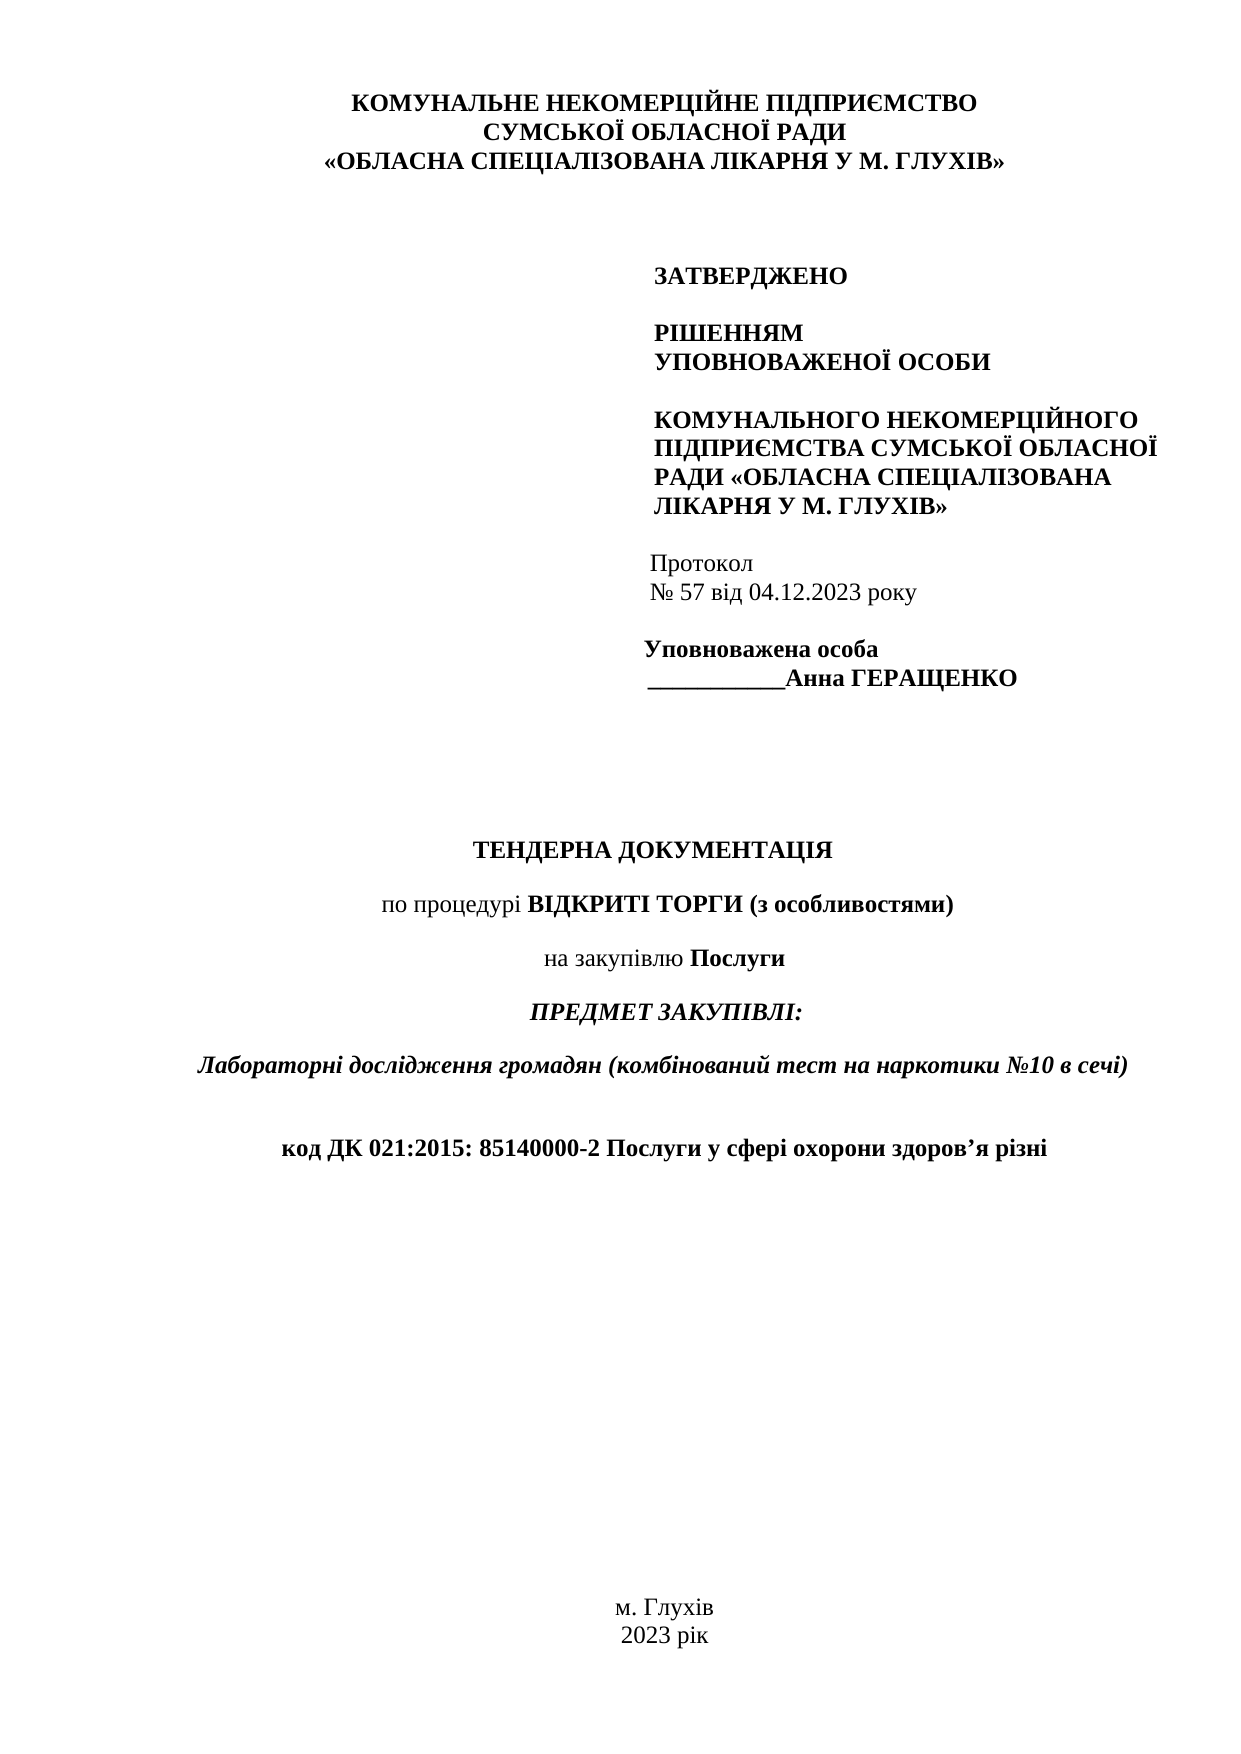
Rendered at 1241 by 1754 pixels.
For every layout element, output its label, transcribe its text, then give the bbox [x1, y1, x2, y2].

text № 57 від 04.12.2023 року [593, 577, 1240, 606]
text Лабораторні дослідження громадян (комбінований тест на наркотики №10 в сечі) [148, 1050, 1181, 1079]
text СУМСЬКОЇ ОБЛАСНОЇ РАДИ [148, 117, 1181, 146]
text УПОВНОВАЖЕНОЇ ОСОБИ [598, 347, 1226, 376]
text РАДИ «ОБЛАСНА СПЕЦІАЛІЗОВАНА [598, 462, 1226, 491]
subtitle код ДК 021:2015: 85140000-2 Послуги у сфері охорони здоров’я різні [148, 1133, 1181, 1162]
text 2023 рік [148, 1620, 1181, 1649]
text ___________Анна ГЕРАЩЕНКО [598, 663, 1226, 692]
text Протокол [593, 548, 1240, 577]
text ТЕНДЕРНА ДОКУМЕНТАЦІЯ [148, 835, 1181, 864]
text ПРЕДМЕТ ЗАКУПІВЛІ: [148, 997, 1181, 1025]
text ЗАТВЕРДЖЕНО [598, 261, 1226, 290]
text по процедурі ВІДКРИТІ ТОРГИ (з особливостями) [148, 889, 1181, 918]
text ЛІКАРНЯ У М. ГЛУХІВ» [598, 491, 1226, 520]
text КОМУНАЛЬНОГО НЕКОМЕРЦІЙНОГО [598, 405, 1226, 433]
text КОМУНАЛЬНЕ НЕКОМЕРЦІЙНЕ ПІДПРИЄМСТВО [148, 88, 1181, 117]
text «ОБЛАСНА СПЕЦІАЛІЗОВАНА ЛІКАРНЯ У М. ГЛУХІВ» [148, 146, 1181, 175]
text на закупівлю Послуги [148, 943, 1181, 972]
text РІШЕННЯМ [598, 318, 1226, 347]
text ПІДПРИЄМСТВА СУМСЬКОЇ ОБЛАСНОЇ [598, 433, 1226, 462]
text м. Глухів [148, 1592, 1181, 1620]
text Уповноважена особа [593, 634, 1240, 663]
